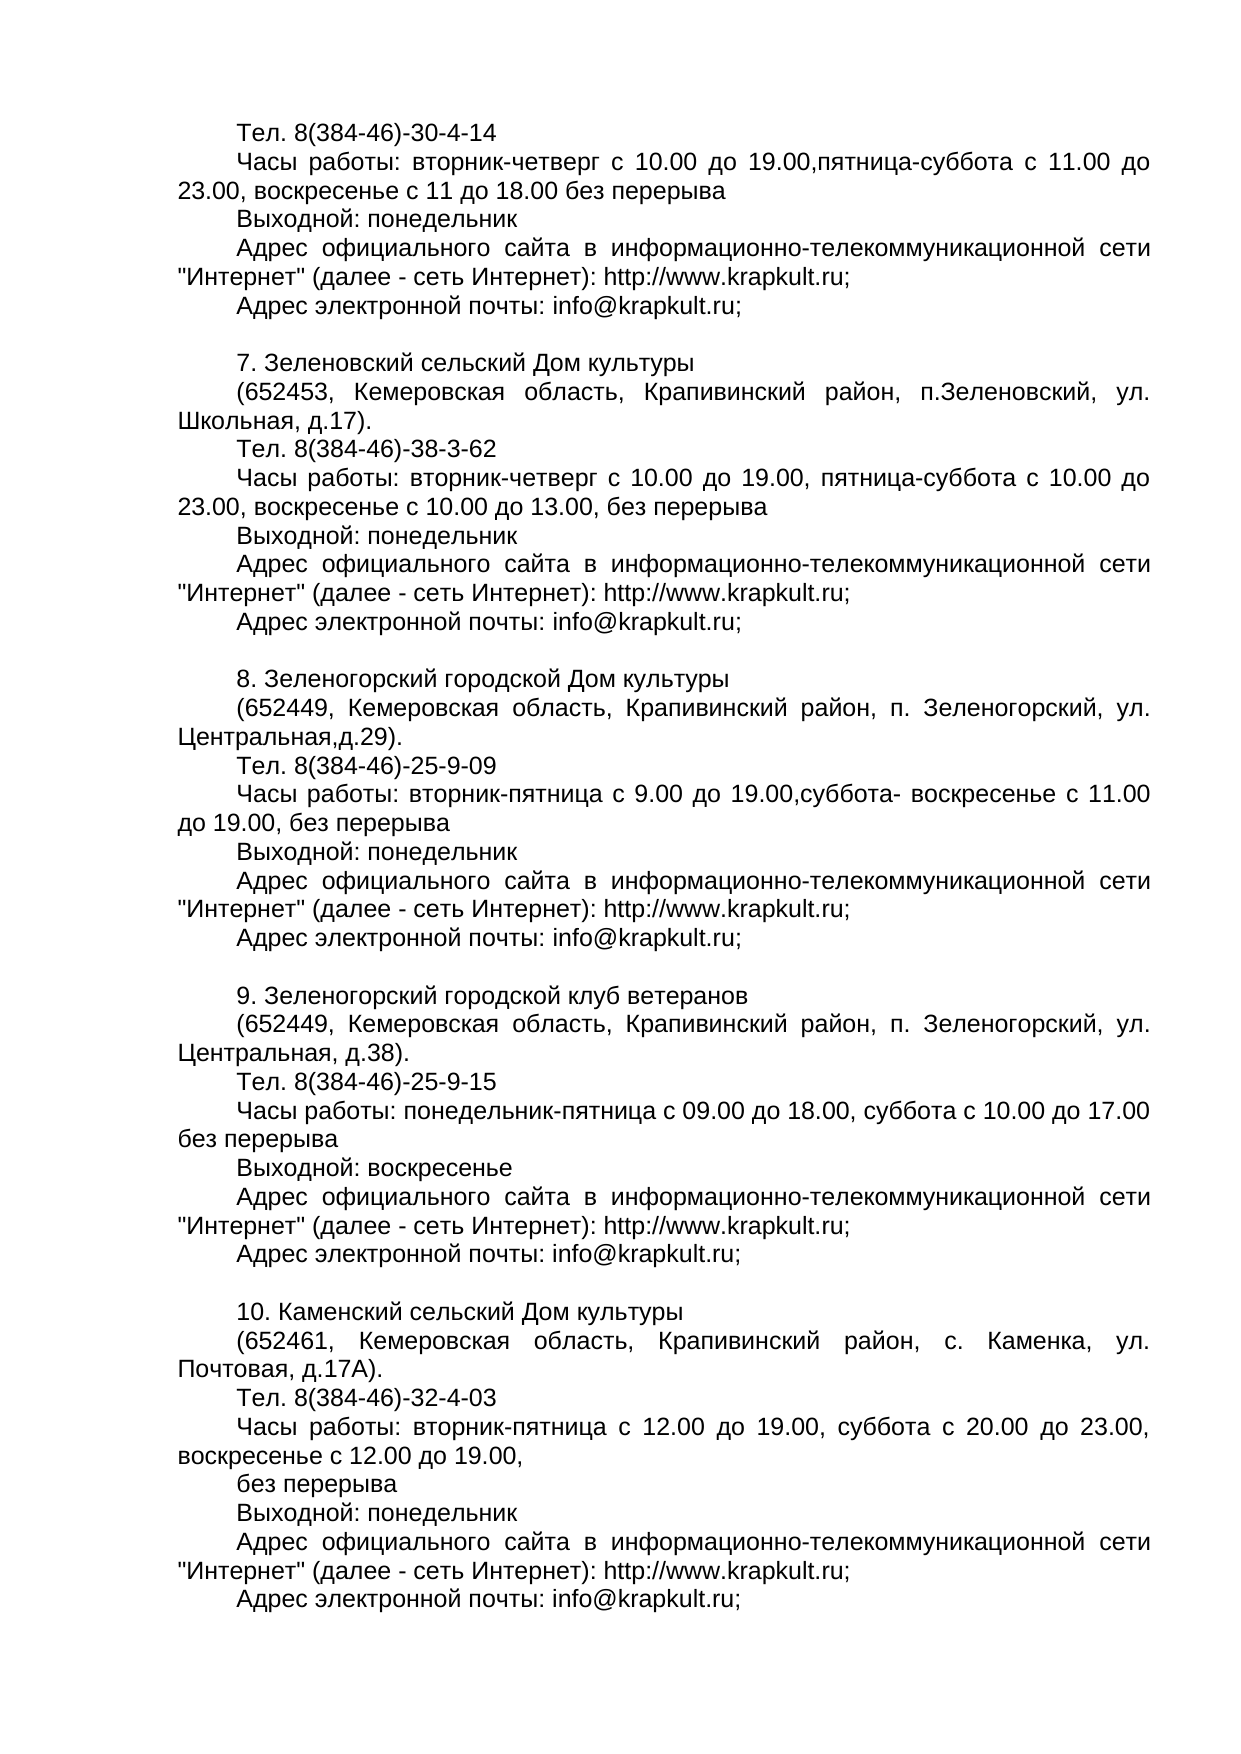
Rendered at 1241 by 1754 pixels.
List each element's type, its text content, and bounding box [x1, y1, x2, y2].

text Часы работы: вторник-четверг с 10.00 до 19.00,пятница-суббота с 11.00 до 23.00, воскресенье с 11 до 18.00 без перерыва [177, 147, 1152, 204]
text Адрес официального сайта в информационно-телекоммуникационной сети "Интернет" (далее - сеть Интернет): http://www.krapkult.ru; [177, 1182, 1152, 1239]
text Адрес официального сайта в информационно-телекоммуникационной сети "Интернет" (далее - сеть Интернет): http://www.krapkult.ru; [177, 1527, 1152, 1584]
text Адрес электронной почты: info@krapkult.ru; [177, 1584, 1152, 1613]
text 8. Зеленогорский городской Дом культуры [177, 664, 1152, 693]
text Выходной: понедельник [177, 837, 1152, 866]
text (652461, Кемеровская область, Крапивинский район, с. Каменка, ул. Почтовая, д.17А). [177, 1326, 1152, 1383]
text 10. Каменский сельский Дом культуры [177, 1297, 1152, 1326]
text Тел. 8(384-46)-32-4-03 [177, 1383, 1152, 1412]
text Выходной: понедельник [177, 204, 1152, 233]
text Адрес электронной почты: info@krapkult.ru; [177, 1239, 1152, 1268]
text Тел. 8(384-46)-30-4-14 [177, 118, 1152, 147]
text Тел. 8(384-46)-25-9-09 [177, 751, 1152, 779]
text Адрес электронной почты: info@krapkult.ru; [177, 923, 1152, 952]
text Адрес электронной почты: info@krapkult.ru; [177, 607, 1152, 636]
text Часы работы: понедельник-пятница с 09.00 до 18.00, суббота с 10.00 до 17.00 без перерыва [177, 1096, 1152, 1153]
text Выходной: понедельник [177, 521, 1152, 549]
text Выходной: воскресенье [177, 1153, 1152, 1182]
text 7. Зеленовский сельский Дом культуры [177, 348, 1152, 377]
text Адрес электронной почты: info@krapkult.ru; [177, 291, 1152, 319]
text (652453, Кемеровская область, Крапивинский район, п.Зеленовский, ул. Школьная, д.17). [177, 377, 1152, 434]
text Выходной: понедельник [177, 1498, 1152, 1527]
text (652449, Кемеровская область, Крапивинский район, п. Зеленогорский, ул. Центральная,д.29). [177, 693, 1152, 751]
text Адрес официального сайта в информационно-телекоммуникационной сети "Интернет" (далее - сеть Интернет): http://www.krapkult.ru; [177, 866, 1152, 923]
text Часы работы: вторник-четверг с 10.00 до 19.00, пятница-суббота с 10.00 до 23.00, воскресенье с 10.00 до 13.00, без перерыва [177, 463, 1152, 521]
text 9. Зеленогорский городской клуб ветеранов [177, 981, 1152, 1009]
text (652449, Кемеровская область, Крапивинский район, п. Зеленогорский, ул. Центральная, д.38). [177, 1009, 1152, 1067]
text Тел. 8(384-46)-25-9-15 [177, 1067, 1152, 1096]
text Адрес официального сайта в информационно-телекоммуникационной сети "Интернет" (далее - сеть Интернет): http://www.krapkult.ru; [177, 233, 1152, 291]
text Часы работы: вторник-пятница с 9.00 до 19.00,суббота- воскресенье с 11.00 до 19.00, без перерыва [177, 779, 1152, 837]
text без перерыва [177, 1469, 1152, 1498]
text Часы работы: вторник-пятница с 12.00 до 19.00, суббота с 20.00 до 23.00, воскресенье с 12.00 до 19.00, [177, 1412, 1152, 1469]
text Адрес официального сайта в информационно-телекоммуникационной сети "Интернет" (далее - сеть Интернет): http://www.krapkult.ru; [177, 549, 1152, 607]
text Тел. 8(384-46)-38-3-62 [177, 434, 1152, 463]
